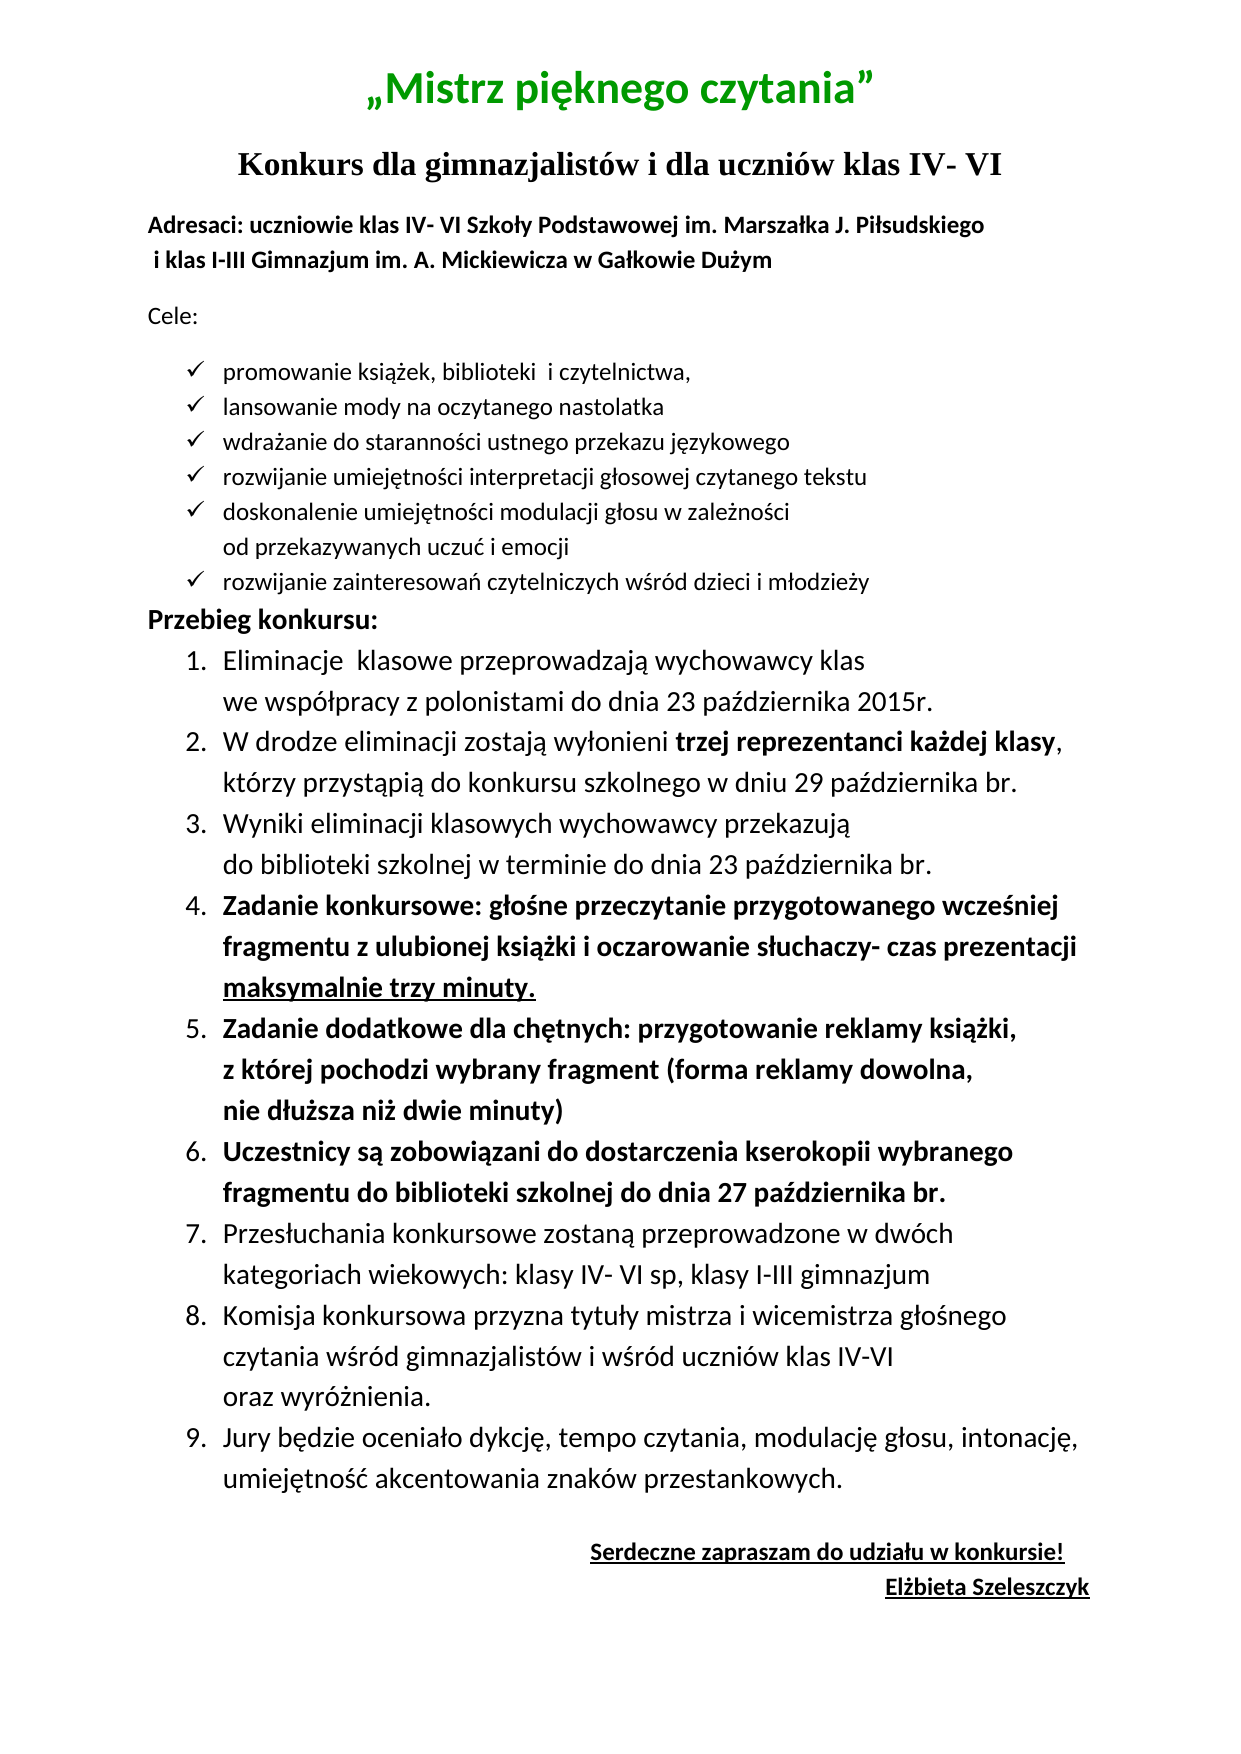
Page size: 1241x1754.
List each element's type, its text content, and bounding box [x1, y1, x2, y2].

list Uczestnicy są zobowiązani do dostarczenia kserokopii wybranego fragmentu do biblioteki szkolnej do dnia 27 października br. [185, 1133, 1093, 1209]
text Konkurs dla gimnazjalistów i dla uczniów klas IV- VI [148, 144, 1093, 182]
text Adresaci: uczniowie klas IV- VI Szkoły Podstawowej im. Marszałka J. Piłsudskiego i klas I-III Gimnazjum im. A. Mickiewicza w Gałkowie Dużym [148, 209, 1093, 274]
list lansowanie mody na oczytanego nastolatka [185, 391, 1093, 421]
list rozwijanie zainteresowań czytelniczych wśród dzieci i młodzieży [185, 566, 1093, 596]
list wdrażanie do staranności ustnego przekazu językowego [185, 426, 1093, 456]
list doskonalenie umiejętności modulacji głosu w zależności od przekazywanych uczuć i emocji [185, 496, 1093, 561]
list Eliminacje klasowe przeprowadzają wychowawcy klas we współpracy z polonistami do dnia 23 października 2015r. [185, 642, 1093, 718]
list promowanie książek, biblioteki i czytelnictwa, [185, 356, 1093, 386]
list Wyniki eliminacji klasowych wychowawcy przekazują do biblioteki szkolnej w terminie do dnia 23 października br. [185, 805, 1093, 882]
list Zadanie dodatkowe dla chętnych: przygotowanie reklamy książki, z której pochodzi wybrany fragment (forma reklamy dowolna, nie dłuższa niż dwie minuty) [185, 1010, 1093, 1128]
list Zadanie konkursowe: głośne przeczytanie przygotowanego wcześniej fragmentu z ulubionej książki i oczarowanie słuchaczy- czas prezentacji maksymalnie trzy minuty. [185, 887, 1093, 1005]
list Elżbieta Szeleszczyk [811, 1571, 1093, 1602]
list Jury będzie oceniało dykcję, tempo czytania, modulację głosu, intonację, umiejętność akcentowania znaków przestankowych. [185, 1419, 1093, 1496]
list Przebieg konkursu: [148, 601, 1093, 636]
text Cele: [148, 300, 1093, 330]
list Serdeczne zapraszam do udziału w konkursie! [590, 1536, 1093, 1567]
list Komisja konkursowa przyzna tytuły mistrza i wicemistrza głośnego czytania wśród gimnazjalistów i wśród uczniów klas IV-VI oraz wyróżnienia. [185, 1297, 1093, 1414]
text „Mistrz pięknego czytania” [148, 59, 1093, 115]
list Przesłuchania konkursowe zostaną przeprowadzone w dwóch kategoriach wiekowych: klasy IV- VI sp, klasy I-III gimnazjum [185, 1215, 1093, 1291]
list W drodze eliminacji zostają wyłonieni trzej reprezentanci każdej klasy, którzy przystąpią do konkursu szkolnego w dniu 29 października br. [185, 723, 1093, 800]
list rozwijanie umiejętności interpretacji głosowej czytanego tekstu [185, 461, 1093, 491]
